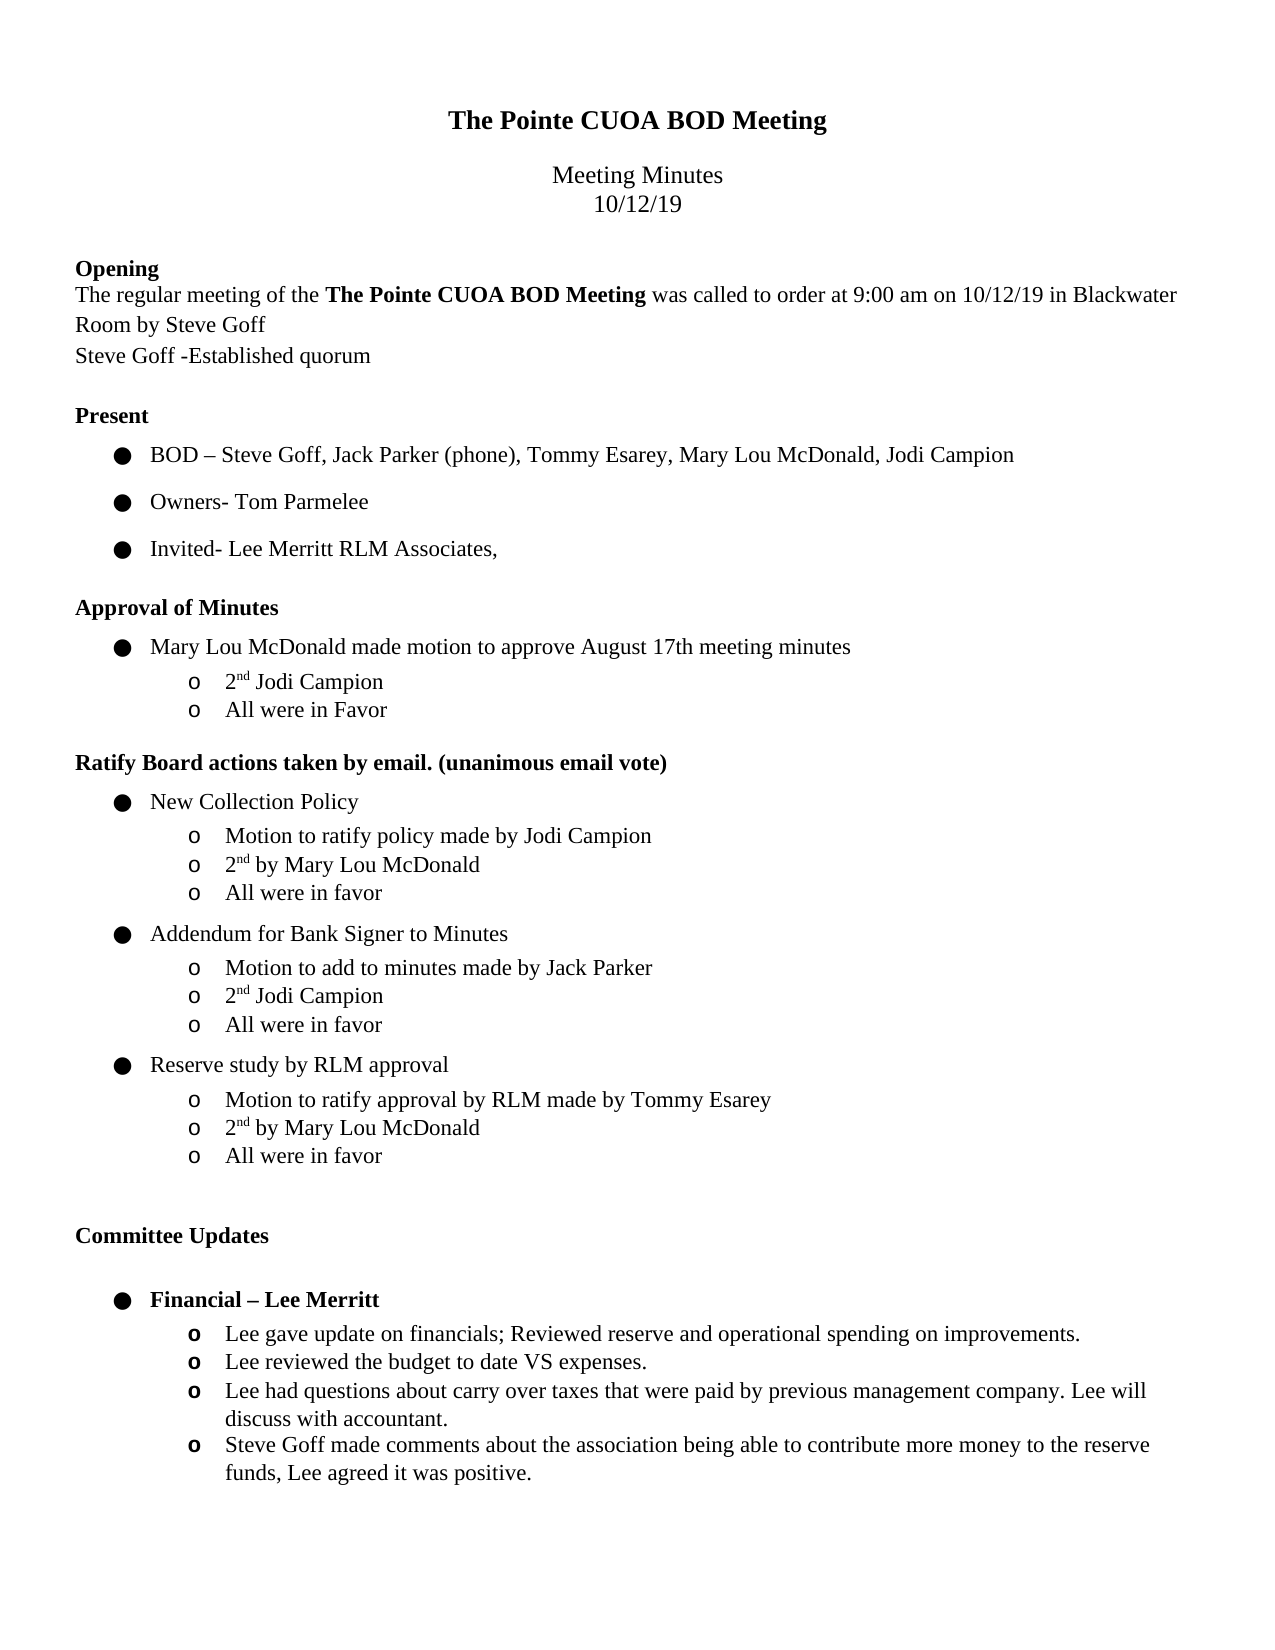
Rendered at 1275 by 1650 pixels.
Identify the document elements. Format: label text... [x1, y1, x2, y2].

subtitle Meeting Minutes [75, 160, 1200, 189]
list 2nd Jodi Campion [187, 668, 1200, 696]
list Motion to add to minutes made by Jack Parker [187, 954, 1200, 982]
list 2nd by Mary Lou McDonald [187, 851, 1200, 879]
subtitle Opening [75, 255, 1200, 281]
subtitle 10/12/19 [75, 189, 1200, 217]
list All were in favor [187, 1011, 1200, 1039]
list Reserve study by RLM approval [112, 1039, 1200, 1086]
list Steve Goff made comments about the association being able to contribute more money to the reserve funds, Lee agreed it was positive. [187, 1431, 1200, 1486]
list All were in Favor [187, 696, 1200, 724]
list Addendum for Bank Signer to Minutes [112, 907, 1200, 954]
subtitle Approval of Minutes [75, 594, 1200, 621]
list Lee gave update on financials; Reviewed reserve and operational spending on improvements. [187, 1320, 1200, 1348]
list Lee had questions about carry over taxes that were paid by previous management company. Lee will discuss with accountant. [187, 1377, 1200, 1431]
list Lee reviewed the budget to date VS expenses. [187, 1348, 1200, 1377]
text Steve Goff -Established quorum [75, 342, 1200, 368]
list All were in favor [187, 1142, 1200, 1171]
list Motion to ratify policy made by Jodi Campion [187, 822, 1200, 851]
list Invited- Lee Merritt RLM Associates, [112, 522, 1200, 569]
list Financial – Lee Merritt [112, 1273, 1200, 1320]
subtitle Ratify Board actions taken by email. (unanimous email vote) [75, 749, 1200, 776]
list All were in favor [187, 879, 1200, 907]
text The regular meeting of the The Pointe CUOA BOD Meeting was called to order at 9:00 am on 10/12/19 in Blackwater Room by Steve Goff [75, 281, 1200, 338]
text Committee Updates [75, 1222, 1200, 1248]
list 2nd by Mary Lou McDonald [187, 1114, 1200, 1142]
list Mary Lou McDonald made motion to approve August 17th meeting minutes [112, 621, 1200, 668]
list 2nd Jodi Campion [187, 982, 1200, 1011]
list Owners- Tom Parmelee [112, 475, 1200, 522]
list Motion to ratify approval by RLM made by Tommy Esarey [187, 1086, 1200, 1114]
text The Pointe CUOA BOD Meeting [75, 104, 1200, 135]
list BOD – Steve Goff, Jack Parker (phone), Tommy Esarey, Mary Lou McDonald, Jodi Campion [112, 428, 1200, 475]
subtitle Present [75, 402, 1200, 428]
list New Collection Policy [112, 776, 1200, 822]
